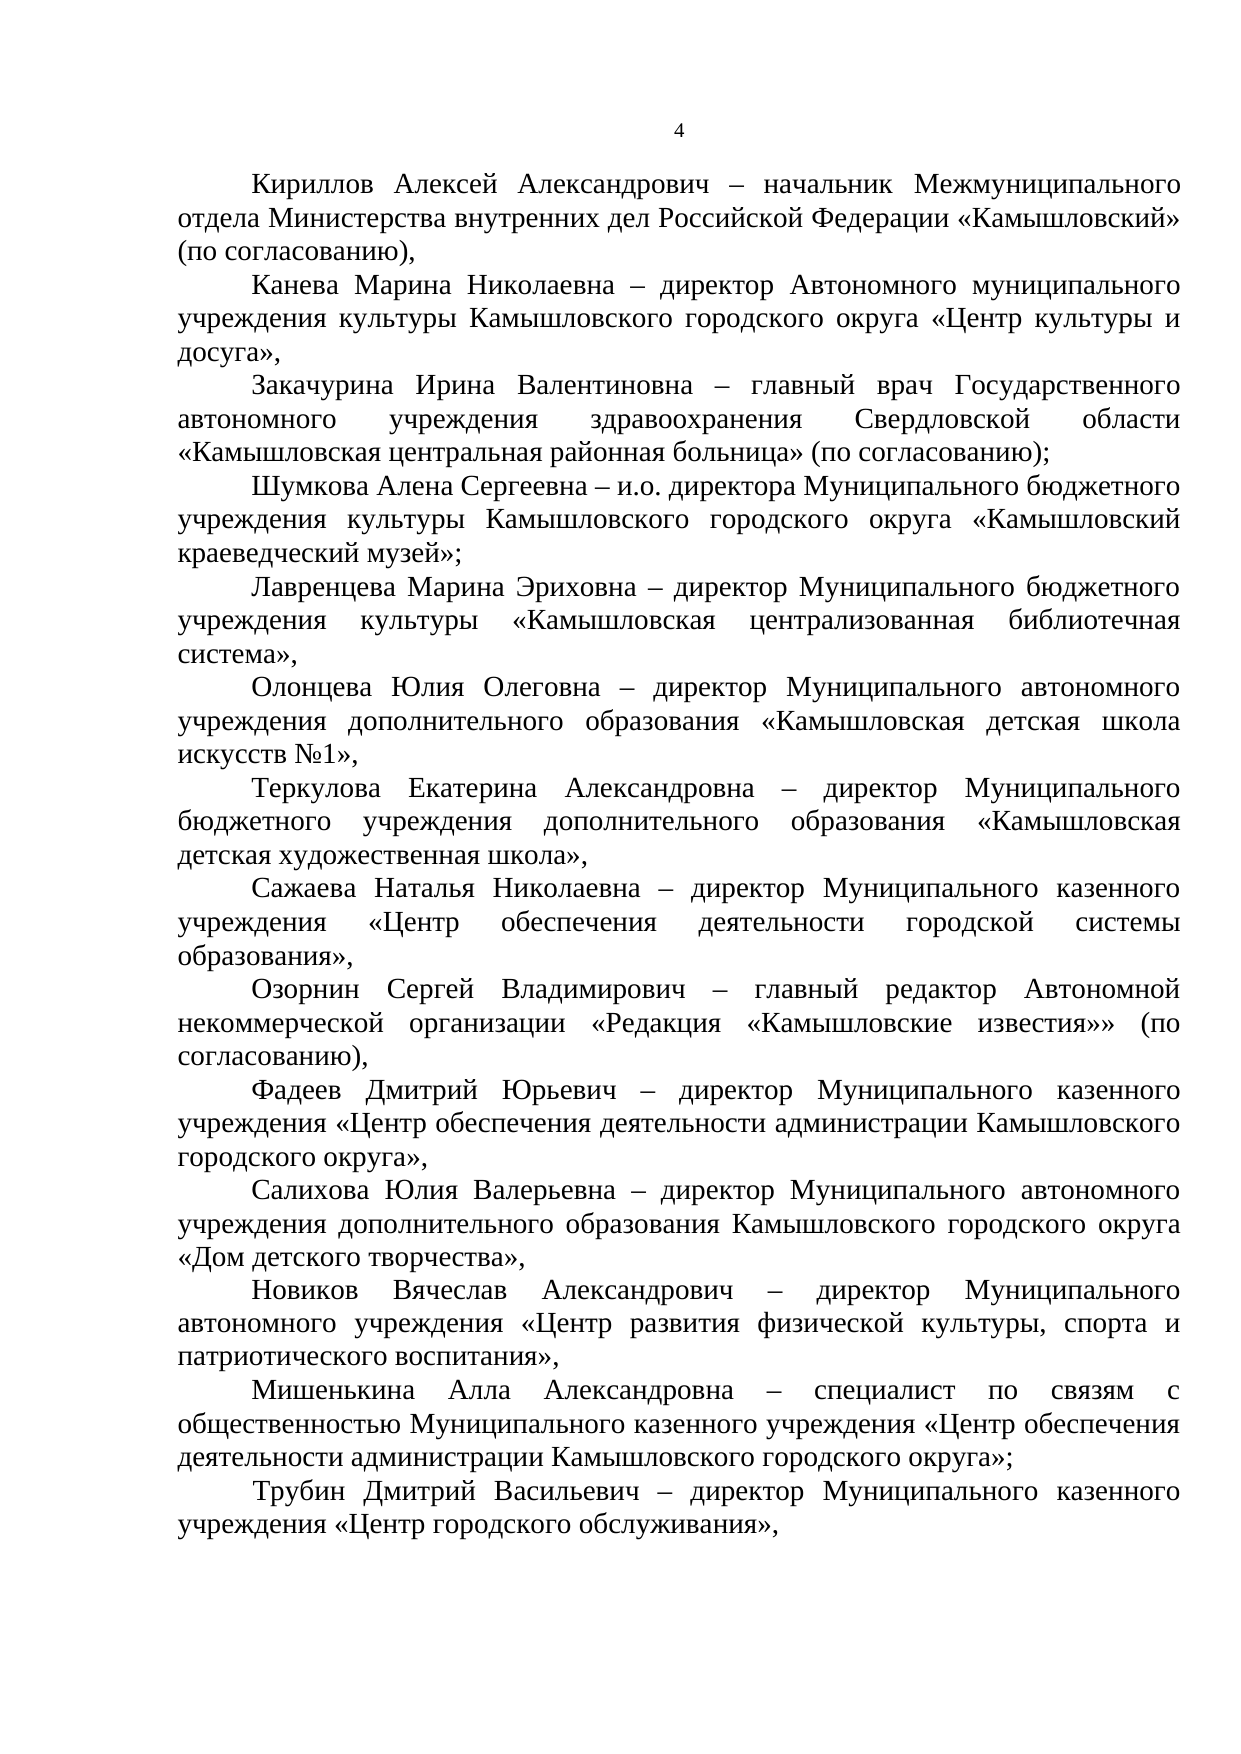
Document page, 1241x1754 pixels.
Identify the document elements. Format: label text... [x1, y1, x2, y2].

text Шумкова Алена Сергеевна – и.о. директора Муниципального бюджетного учреждения культуры Камышловского городского округа «Камышловский краеведческий музей»; [177, 468, 1181, 569]
text Новиков Вячеслав Александрович – директор Муниципального автономного учреждения «Центр развития физической культуры, спорта и патриотического воспитания», [177, 1273, 1181, 1372]
text Закачурина Ирина Валентиновна – главный врач Государственного автономного учреждения здравоохранения Свердловской области «Камышловская центральная районная больница» (по согласованию); [177, 367, 1181, 468]
text Озорнин Сергей Владимирович – главный редактор Автономной некоммерческой организации «Редакция «Камышловские известия»» (по согласованию), [177, 971, 1181, 1072]
text Трубин Дмитрий Васильевич – директор Муниципального казенного учреждения «Центр городского обслуживания», [177, 1473, 1181, 1540]
text Салихова Юлия Валерьевна – директор Муниципального автономного учреждения дополнительного образования Камышловского городского округа «Дом детского творчества», [177, 1172, 1181, 1273]
text Теркулова Екатерина Александровна – директор Муниципального бюджетного учреждения дополнительного образования «Камышловская детская художественная школа», [177, 770, 1181, 871]
text Кириллов Алексей Александрович – начальник Межмуниципального отдела Министерства внутренних дел Российской Федерации «Камышловский» (по согласованию), [177, 166, 1181, 267]
text Мишенькина Алла Александровна – специалист по связям с общественностью Муниципального казенного учреждения «Центр обеспечения деятельности администрации Камышловского городского округа»; [177, 1372, 1181, 1473]
text Фадеев Дмитрий Юрьевич – директор Муниципального казенного учреждения «Центр обеспечения деятельности администрации Камышловского городского округа», [177, 1072, 1181, 1172]
text Олонцева Юлия Олеговна – директор Муниципального автономного учреждения дополнительного образования «Камышловская детская школа искусств №1», [177, 669, 1181, 770]
text Канева Марина Николаевна – директор Автономного муниципального учреждения культуры Камышловского городского округа «Центр культуры и досуга», [177, 267, 1181, 367]
text Сажаева Наталья Николаевна – директор Муниципального казенного учреждения «Центр обеспечения деятельности городской системы образования», [177, 871, 1181, 971]
text Лавренцева Марина Эриховна – директор Муниципального бюджетного учреждения культуры «Камышловская централизованная библиотечная система», [177, 569, 1181, 669]
